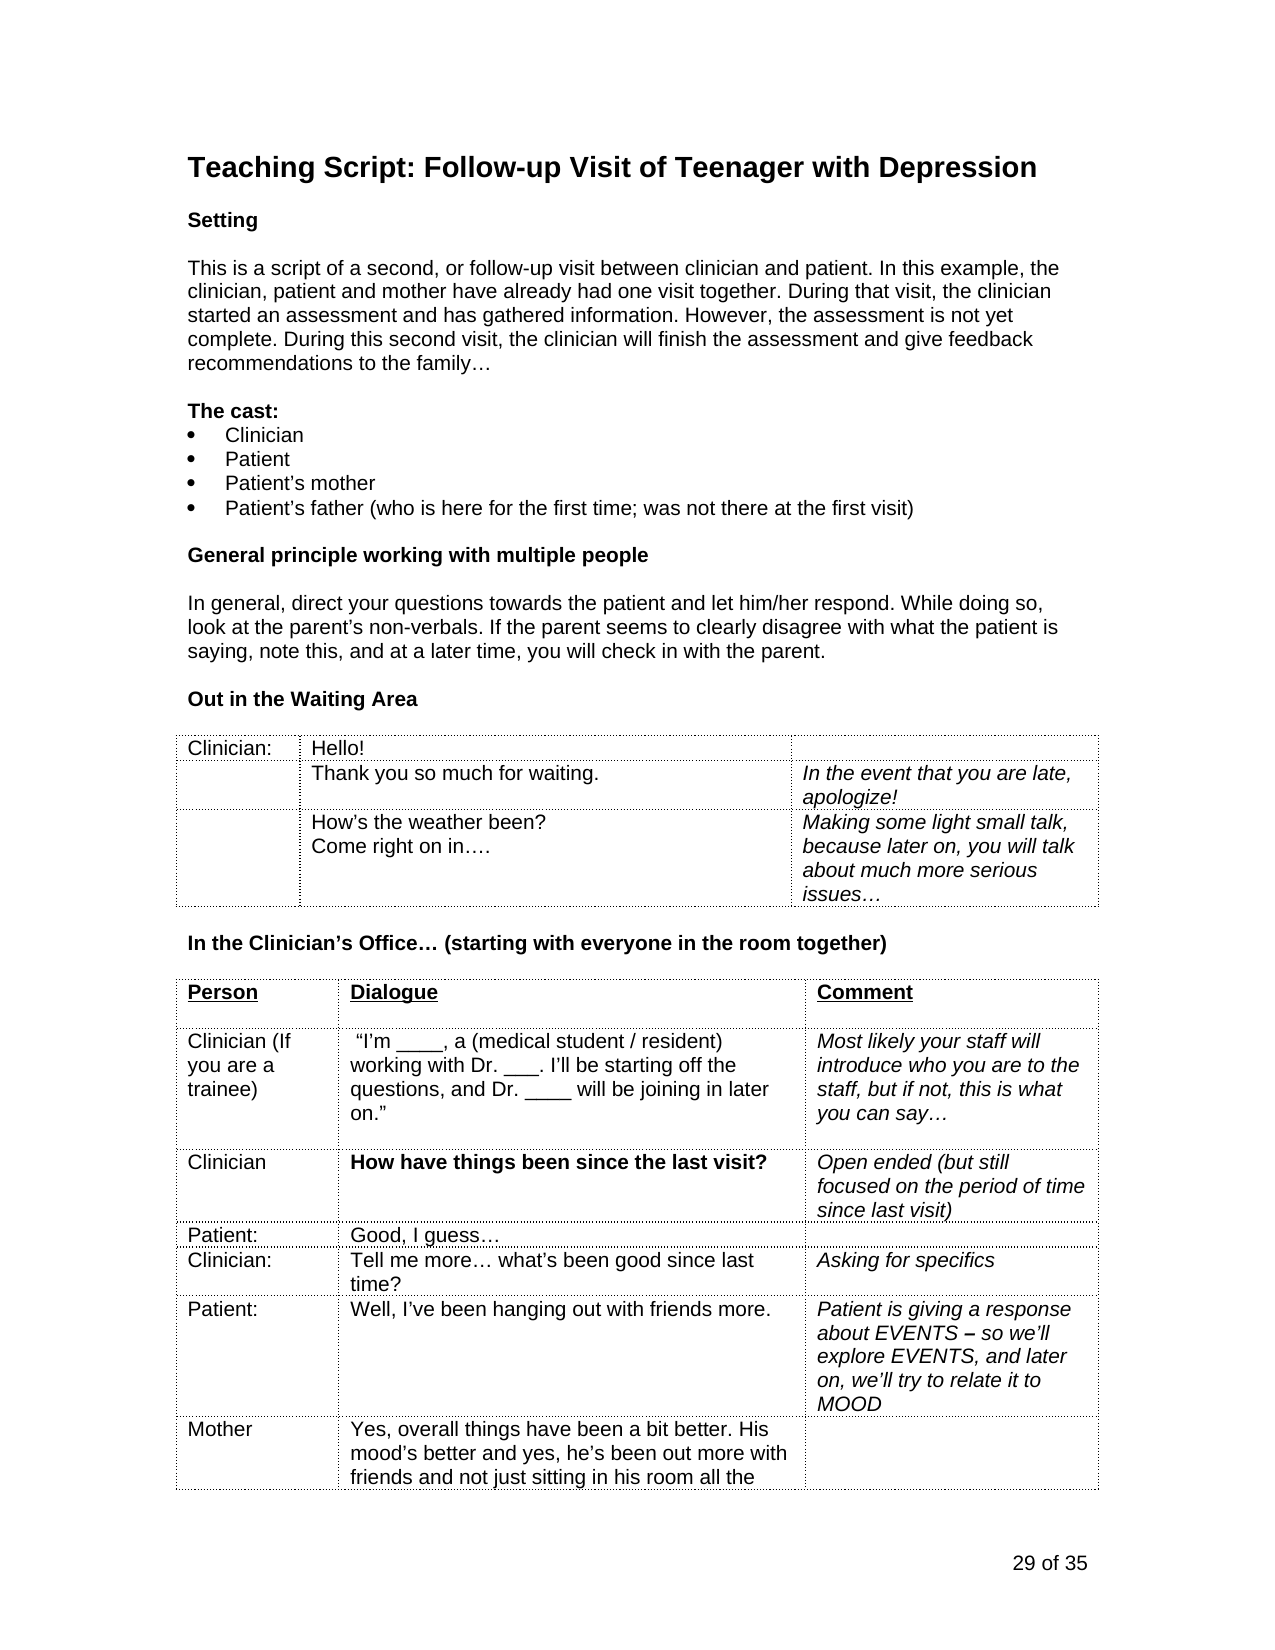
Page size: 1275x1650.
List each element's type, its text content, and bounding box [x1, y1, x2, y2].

table_header Comment [806, 979, 1099, 1028]
table_cell Well, I’ve been hanging out with friends more. [339, 1295, 806, 1416]
table_cell In the event that you are late, apologize! [791, 760, 1099, 809]
table_cell Clinician (If you are a trainee) [176, 1028, 339, 1148]
table_cell How have things been since the last visit? [339, 1149, 806, 1221]
subtitle Teaching Script: Follow-up Visit of Teenager with Depression [187, 150, 1087, 183]
table_cell Asking for specifics [806, 1246, 1099, 1295]
table_cell Patient is giving a response about EVENTS – so we’ll explore EVENTS, and later on, we’ll try to relate it to MOOD [806, 1295, 1099, 1416]
text In general, direct your questions towards the patient and let him/her respond. While doing so, look at the parent’s non-verbals. If the parent seems to clearly disagree with what the patient is saying, note this, and at a later time, you will check in with the parent. [187, 591, 1087, 663]
list Patient [187, 447, 1087, 471]
list Patient’s father (who is here for the first time; was not there at the first visit) [187, 495, 1087, 519]
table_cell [339, 1416, 806, 1489]
table_cell [806, 1221, 1099, 1246]
text General principle working with multiple people [187, 543, 1087, 567]
table_cell Thank you so much for waiting. [300, 760, 791, 809]
table_header Hello! [300, 735, 791, 760]
table_header Person [176, 979, 339, 1028]
table_cell Good, I guess… [339, 1221, 806, 1246]
table_cell Clinician [176, 1149, 339, 1221]
text This is a script of a second, or follow-up visit between clinician and patient. In this example, the clinician, patient and mother have already had one visit together. During that visit, the clinician started an assessment and has gathered information. However, the assessment is not yet complete. During this second visit, the clinician will finish the assessment and give feedback recommendations to the family… [187, 255, 1087, 375]
table_cell “I’m ____, a (medical student / resident) working with Dr. ___. I’ll be starting off the questions, and Dr. ____ will be joining in later on.” [339, 1028, 806, 1148]
table_cell Tell me more… what’s been good since last time? [339, 1246, 806, 1295]
list Clinician [187, 423, 1087, 447]
table_cell [806, 1416, 1099, 1489]
table_cell [176, 809, 300, 906]
table_header [791, 735, 1099, 760]
table_cell How’s the weather been? Come right on in…. [300, 809, 791, 906]
table_cell Mother [176, 1416, 339, 1489]
table_cell Patient: [176, 1295, 339, 1416]
text In the Clinician’s Office… (starting with everyone in the room together) [187, 931, 1087, 955]
table_cell Open ended (but still focused on the period of time since last visit) [806, 1149, 1099, 1221]
text The cast: [187, 399, 1087, 423]
table_cell Clinician: [176, 1246, 339, 1295]
text Out in the Waiting Area [187, 687, 1087, 711]
text Setting [187, 207, 1087, 231]
table_cell [176, 760, 300, 809]
table_cell Most likely your staff will introduce who you are to the staff, but if not, this is what you can say… [806, 1028, 1099, 1148]
table_cell Making some light small talk, because later on, you will talk about much more serious issues… [791, 809, 1099, 906]
table_header Clinician: [176, 735, 300, 760]
list Patient’s mother [187, 471, 1087, 495]
table_cell Patient: [176, 1221, 339, 1246]
table_header Dialogue [339, 979, 806, 1028]
